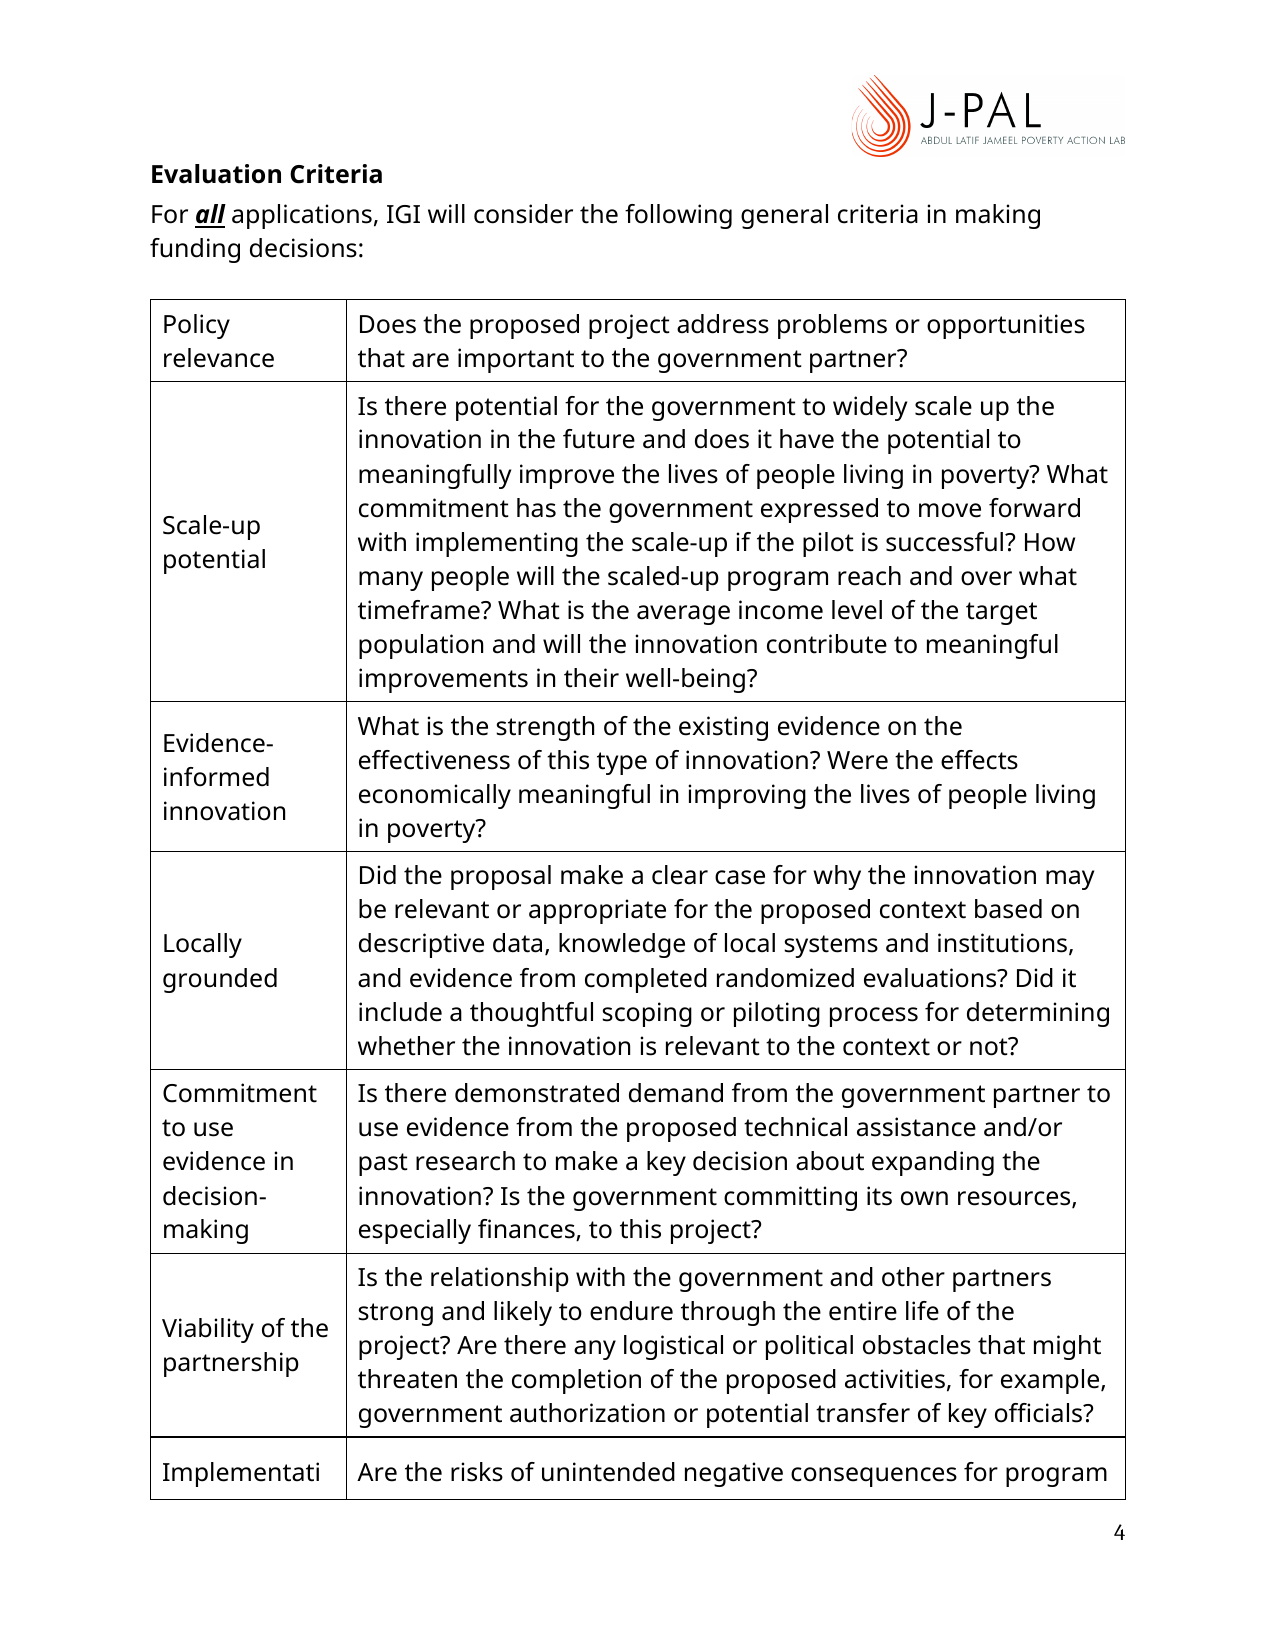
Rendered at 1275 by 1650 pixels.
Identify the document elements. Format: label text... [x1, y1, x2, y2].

table_header Does the proposed project address problems or opportunities that are important to the government partner? [347, 300, 1125, 381]
picture [851, 75, 1125, 157]
text For all applications, IGI will consider the following general criteria in making funding decisions: [150, 197, 1125, 265]
table_cell Is the relationship with the government and other partners strong and likely to endure through the entire life of the project? Are there any logistical or political obstacles that might threaten the completion of the proposed activities, for example, government authorization or potential transfer of key officials? [347, 1254, 1125, 1436]
table_cell Implementation risks [151, 1438, 346, 1499]
table_cell Did the proposal make a clear case for why the innovation may be relevant or appropriate for the proposed context based on descriptive data, knowledge of local systems and institutions, and evidence from completed randomized evaluations? Did it include a thoughtful scoping or piloting process for determining whether the innovation is relevant to the context or not? [347, 852, 1125, 1069]
table_cell Is there potential for the government to widely scale up the innovation in the future and does it have the potential to meaningfully improve the lives of people living in poverty? What commitment has the government expressed to move forward with implementing the scale-up if the pilot is successful? How many people will the scaled-up program reach and over what timeframe? What is the average income level of the target population and will the innovation contribute to meaningful improvements in their well-being? [347, 382, 1125, 701]
table_cell Locally grounded [151, 852, 346, 1069]
subtitle Evaluation Criteria [150, 157, 1125, 191]
table_cell Scale-up potential [151, 382, 346, 701]
table_cell What is the strength of the existing evidence on the effectiveness of this type of innovation? Were the effects economically meaningful in improving the lives of people living in poverty? [347, 702, 1125, 851]
table_cell Viability of the partnership [151, 1254, 346, 1436]
table_header Policy relevance [151, 300, 346, 381]
table_cell Commitment to use evidence in decision-making [151, 1070, 346, 1252]
table_cell Is there demonstrated demand from the government partner to use evidence from the proposed technical assistance and/or past research to make a key decision about expanding the innovation? Is the government committing its own resources, especially finances, to this project? [347, 1070, 1125, 1252]
table_cell Evidence-informed innovation [151, 702, 346, 851]
